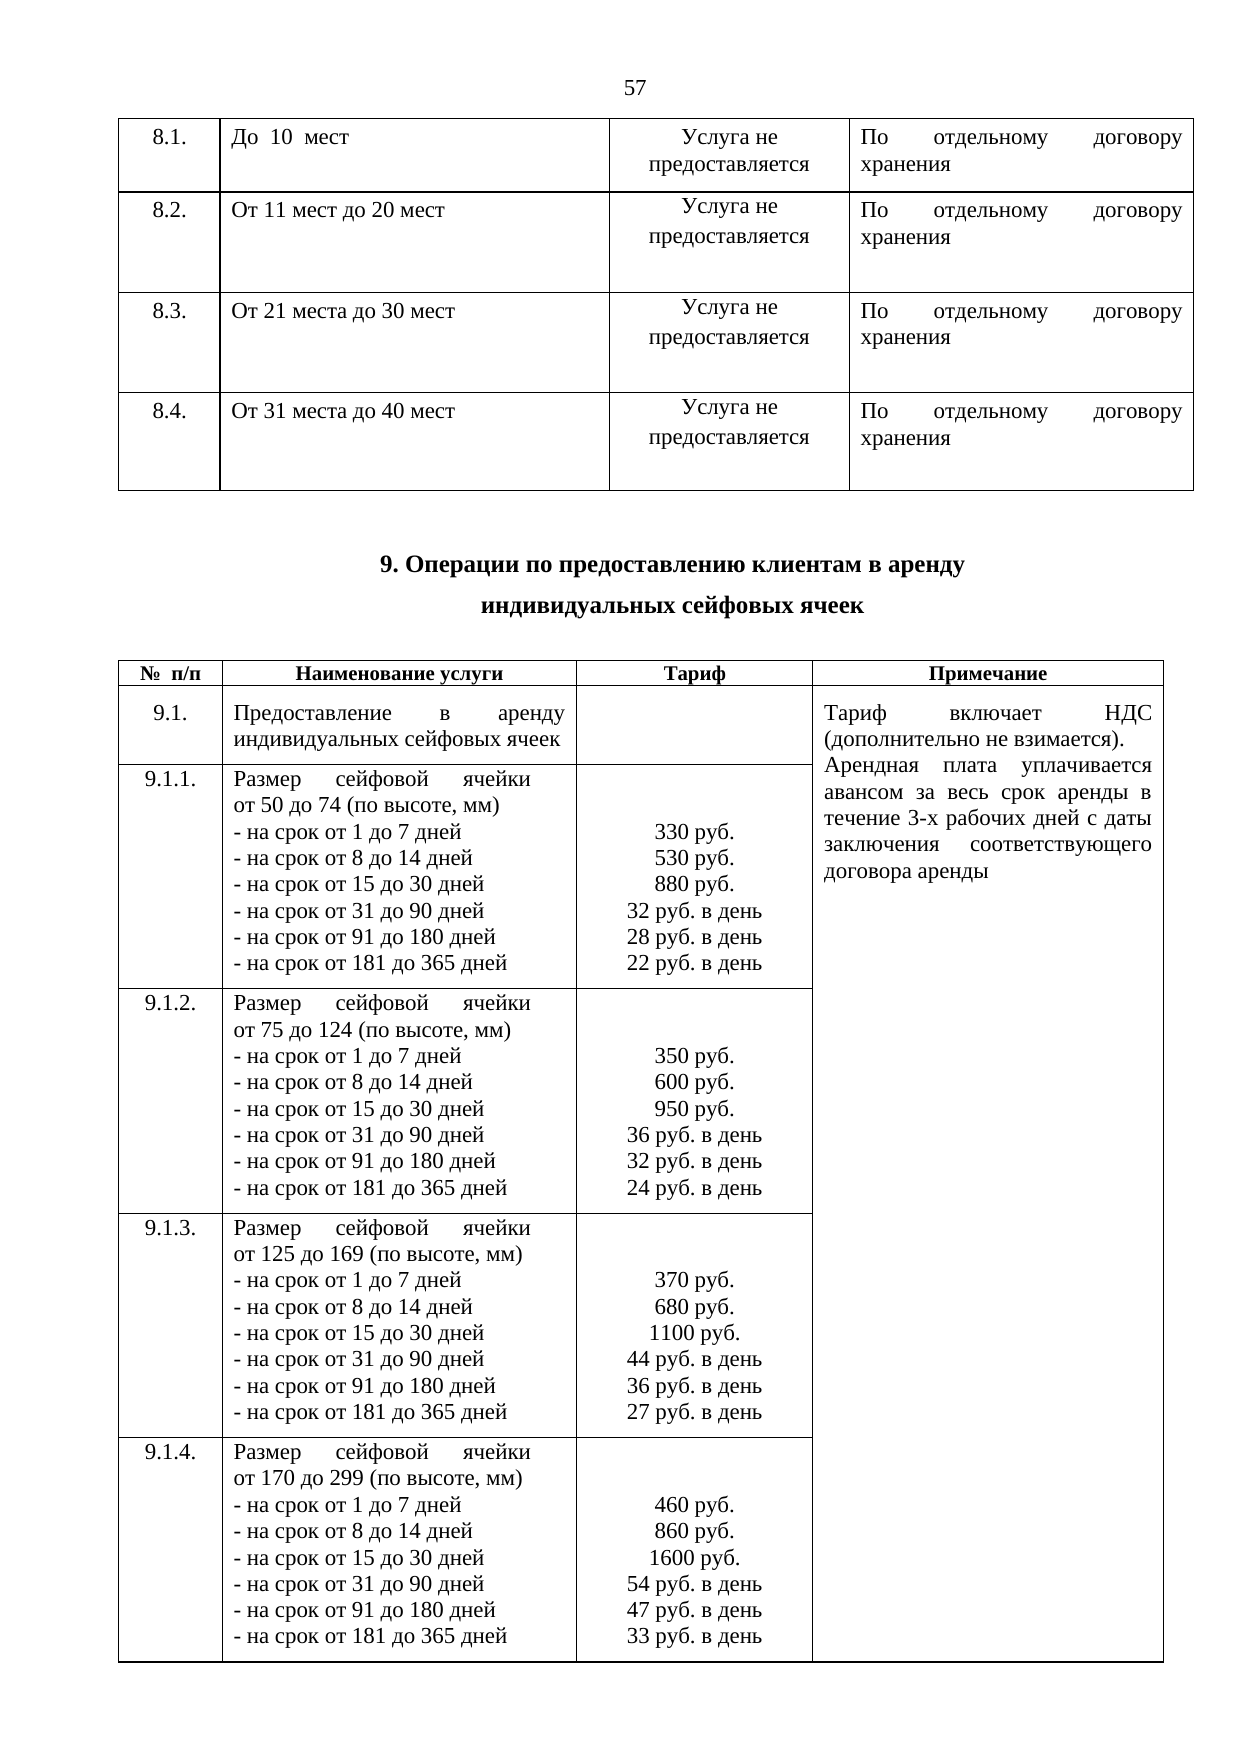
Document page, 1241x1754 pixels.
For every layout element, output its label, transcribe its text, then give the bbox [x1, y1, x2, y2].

table_cell 9.1.1. [119, 765, 222, 988]
table_cell Размер сейфовой ячейки от 75 до 124 (по высоте, мм) - на срок от 1 до 7 дней - на срок от 8 до 14 дней - на срок от 15 до 30 дней - на срок от 31 до 90 дней - на срок от 91 до 180 дней - на срок от 181 до 365 дней [223, 989, 576, 1213]
table_cell 9.1.4. [119, 1438, 222, 1661]
table_cell От 31 места до 40 мест [221, 393, 609, 490]
table_cell От 11 мест до 20 мест [221, 193, 609, 292]
table_cell 9.1. [119, 686, 222, 764]
table_cell 8.1. [119, 119, 219, 191]
table_header № п/п [119, 661, 222, 685]
table_cell 370 руб. 680 руб. 1100 руб. 44 руб. в день 36 руб. в день 27 руб. в день [577, 1214, 812, 1437]
table_cell 8.2. [119, 193, 219, 292]
table_cell Услуга не предоставляется [610, 293, 849, 392]
table_cell По отдельному договору хранения [850, 119, 1193, 191]
table_cell 8.4. [119, 393, 219, 490]
table_cell [577, 686, 812, 764]
table_cell 460 руб. 860 руб. 1600 руб. 54 руб. в день 47 руб. в день 33 руб. в день [577, 1438, 812, 1661]
table_cell 9.1.3. [119, 1214, 222, 1437]
table_cell По отдельному договору хранения [850, 293, 1193, 392]
table_cell По отдельному договору хранения [850, 393, 1193, 490]
table_cell Услуга не предоставляется [610, 393, 849, 490]
table_cell Услуга не предоставляется [610, 119, 849, 191]
text 9. Операции по предоставлению клиентам в аренду [193, 549, 1152, 578]
table_header Тариф [577, 661, 812, 685]
table_header Примечание [813, 661, 1163, 685]
table_cell 8.3. [119, 293, 219, 392]
table_cell 350 руб. 600 руб. 950 руб. 36 руб. в день 32 руб. в день 24 руб. в день [577, 989, 812, 1213]
table_cell По отдельному договору хранения [850, 193, 1193, 292]
text индивидуальных сейфовых ячеек [193, 590, 1152, 619]
table_cell Размер сейфовой ячейки от 170 до 299 (по высоте, мм) - на срок от 1 до 7 дней - на срок от 8 до 14 дней - на срок от 15 до 30 дней - на срок от 31 до 90 дней - на срок от 91 до 180 дней - на срок от 181 до 365 дней [223, 1438, 576, 1661]
table_header Наименование услуги [223, 661, 576, 685]
table_cell От 21 места до 30 мест [221, 293, 609, 392]
table_cell 9.1.2. [119, 989, 222, 1213]
table_cell Предоставление в аренду индивидуальных сейфовых ячеек [223, 686, 576, 764]
table_cell 330 руб. 530 руб. 880 руб. 32 руб. в день 28 руб. в день 22 руб. в день [577, 765, 812, 988]
table_cell До 10 мест [221, 119, 609, 191]
table_cell Услуга не предоставляется [610, 193, 849, 292]
table_cell Размер сейфовой ячейки от 125 до 169 (по высоте, мм) - на срок от 1 до 7 дней - на срок от 8 до 14 дней - на срок от 15 до 30 дней - на срок от 31 до 90 дней - на срок от 91 до 180 дней - на срок от 181 до 365 дней [223, 1214, 576, 1437]
table_cell Тариф включает НДС (дополнительно не взимается). Арендная плата уплачивается авансом за весь срок аренды в течение 3-х рабочих дней с даты заключения соответствующего договора аренды [813, 686, 1163, 1661]
table_cell Размер сейфовой ячейки от 50 до 74 (по высоте, мм) - на срок от 1 до 7 дней - на срок от 8 до 14 дней - на срок от 15 до 30 дней - на срок от 31 до 90 дней - на срок от 91 до 180 дней - на срок от 181 до 365 дней [223, 765, 576, 988]
